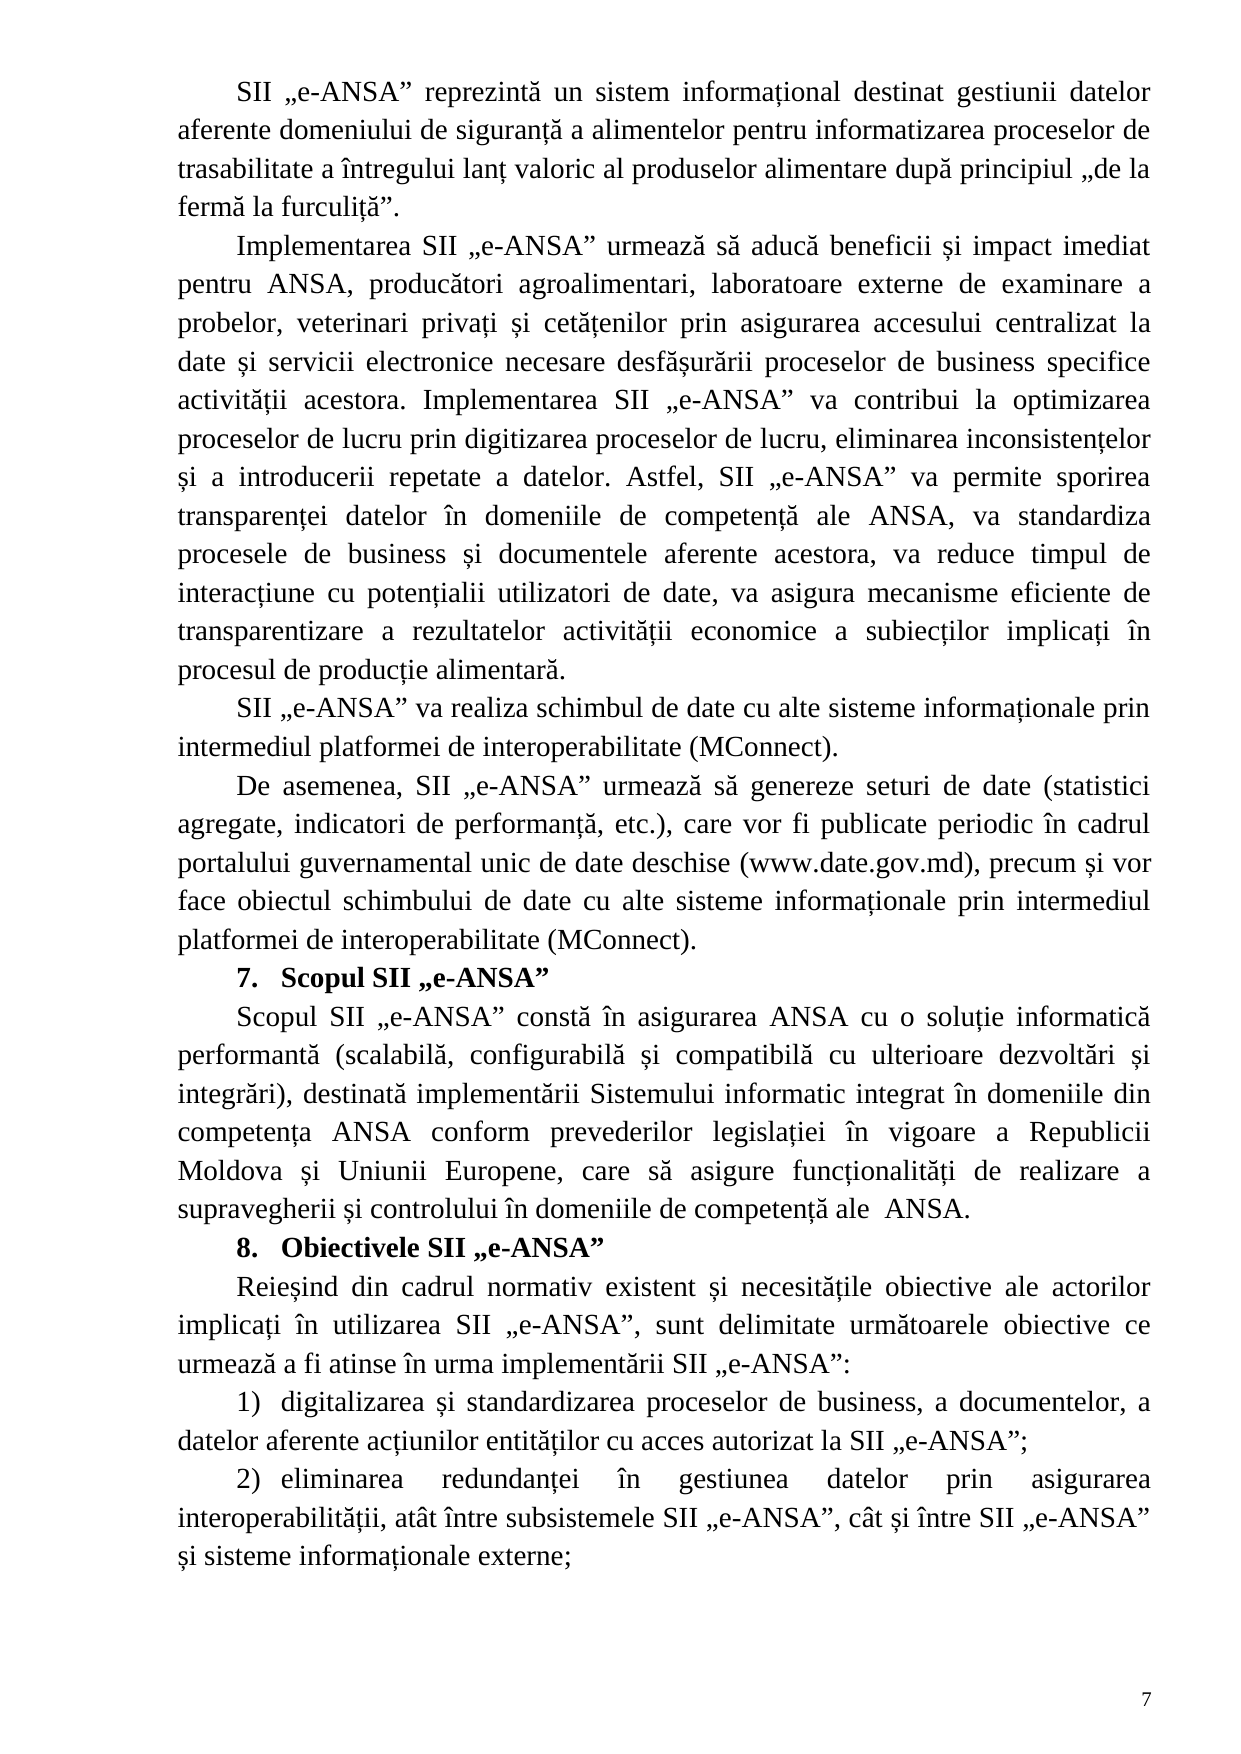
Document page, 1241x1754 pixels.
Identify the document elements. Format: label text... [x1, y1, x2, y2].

text Implementarea SII „e-ANSA” urmează să aducă beneficii și impact imediat pentru ANSA, producători agroalimentari, laboratoare externe de examinare a probelor, veterinari privați și cetățenilor prin asigurarea accesului centralizat la date și servicii electronice necesare desfășurării proceselor de business specifice activității acestora. Implementarea SII „e-ANSA” va contribui la optimizarea proceselor de lucru prin digitizarea proceselor de lucru, eliminarea inconsistențelor și a introducerii repetate a datelor. Astfel, SII „e-ANSA” va permite sporirea transparenței datelor în domeniile de competență ale ANSA, va standardiza procesele de business și documentele aferente acestora, va reduce timpul de interacțiune cu potențialii utilizatori de date, va asigura mecanisme eficiente de transparentizare a rezultatelor activității economice a subiecților implicați în procesul de producție alimentară. [177, 228, 1152, 686]
list eliminarea redundanței în gestiunea datelor prin asigurarea interoperabilității, atât între subsistemele SII „e-ANSA”, cât și între SII „e-ANSA” și sisteme informaționale externe; [177, 1461, 1152, 1572]
list Obiectivele SII „e-ANSA” [177, 1230, 1152, 1264]
text SII „e-ANSA” va realiza schimbul de date cu alte sisteme informaționale prin intermediul platformei de interoperabilitate (MConnect). [177, 691, 1152, 763]
list digitalizarea și standardizarea proceselor de business, a documentelor, a datelor aferente acțiunilor entităților cu acces autorizat la SII „e-ANSA”; [177, 1384, 1152, 1456]
text De asemenea, SII „e-ANSA” urmează să genereze seturi de date (statistici agregate, indicatori de performanță, etc.), care vor fi publicate periodic în cadrul portalului guvernamental unic de date deschise (www.date.gov.md), precum și vor face obiectul schimbului de date cu alte sisteme informaționale prin intermediul platformei de interoperabilitate (MConnect). [177, 768, 1152, 955]
list Scopul SII „e-ANSA” [177, 960, 1152, 994]
text Scopul SII „e-ANSA” constă în asigurarea ANSA cu o soluție informatică performantă (scalabilă, configurabilă și compatibilă cu ulterioare dezvoltări și integrări), destinată implementării Sistemului informatic integrat în domeniile din competența ANSA conform prevederilor legislației în vigoare a Republicii Moldova și Uniunii Europene, care să asigure funcționalități de realizare a supravegherii și controlului în domeniile de competență ale ANSA. [177, 999, 1152, 1225]
text Reieșind din cadrul normativ existent și necesitățile obiective ale actorilor implicați în utilizarea SII „e-ANSA”, sunt delimitate următoarele obiective ce urmează a fi atinse în urma implementării SII „e-ANSA”: [177, 1269, 1152, 1379]
text SII „e-ANSA” reprezintă un sistem informațional destinat gestiunii datelor aferente domeniului de siguranță a alimentelor pentru informatizarea proceselor de trasabilitate a întregului lanț valoric al produselor alimentare după principiul „de la fermă la furculiță”. [177, 74, 1152, 223]
